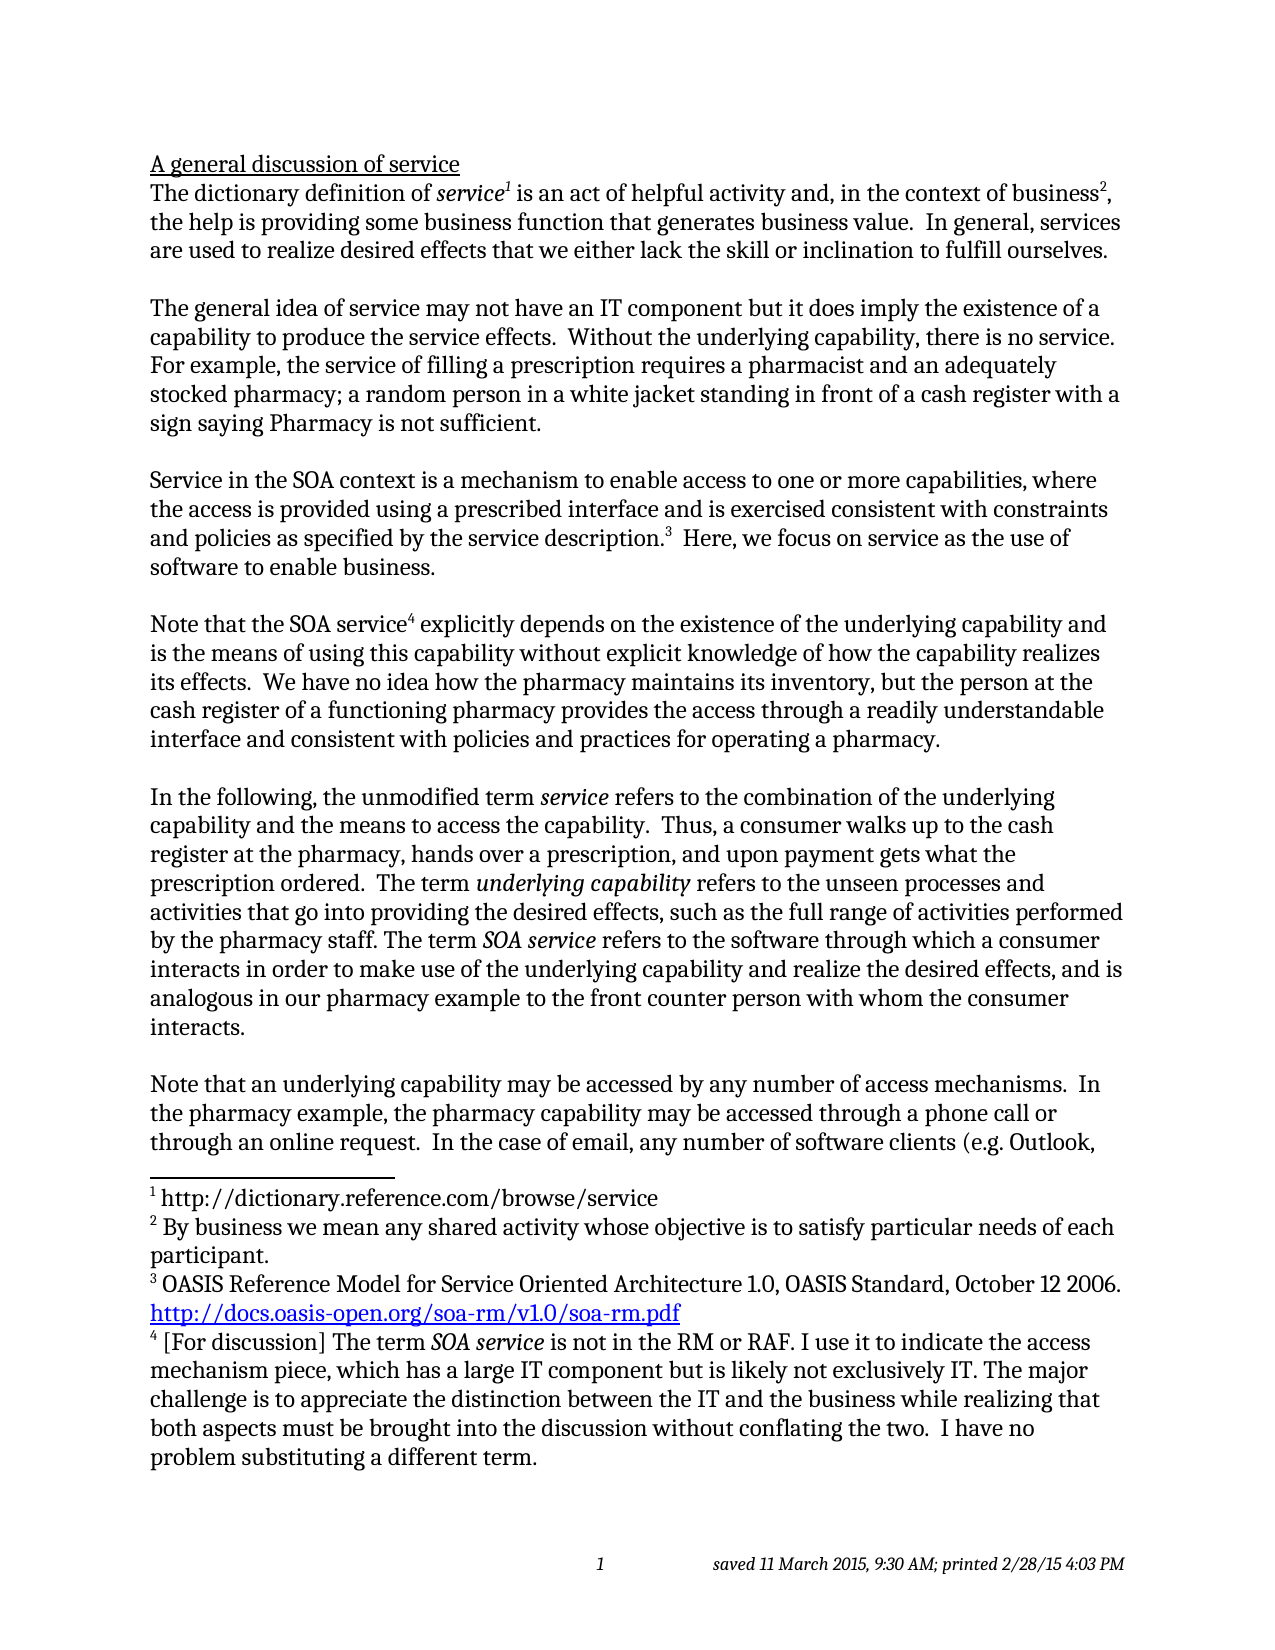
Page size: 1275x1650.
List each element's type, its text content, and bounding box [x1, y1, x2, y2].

text Service in the SOA context is a mechanism to enable access to one or more capabilities, where the access is provided using a prescribed interface and is exercised consistent with constraints and policies as specified by the service description. Here, we focus on service as the use of software to enable business. [150, 466, 1125, 581]
text The dictionary definition of service is an act of helpful activity and, in the context of business, the help is providing some business function that generates business value. In general, services are used to realize desired effects that we either lack the skill or inclination to fulfill ourselves. [150, 179, 1125, 265]
text A general discussion of service [150, 150, 1125, 179]
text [150, 1070, 1125, 1156]
text The general idea of service may not have an IT component but it does imply the existence of a capability to produce the service effects. Without the underlying capability, there is no service. For example, the service of filling a prescription requires a pharmacist and an adequately stocked pharmacy; a random person in a white jacket standing in front of a cash register with a sign saying Pharmacy is not sufficient. [150, 294, 1125, 437]
text In the following, the unmodified term service refers to the combination of the underlying capability and the means to access the capability. Thus, a consumer walks up to the cash register at the pharmacy, hands over a prescription, and upon payment gets what the prescription ordered. The term underlying capability refers to the unseen processes and activities that go into providing the desired effects, such as the full range of activities performed by the pharmacy staff. The term SOA service refers to the software through which a consumer interacts in order to make use of the underlying capability and realize the desired effects, and is analogous in our pharmacy example to the front counter person with whom the consumer interacts. [150, 782, 1125, 1041]
text Note that the SOA service explicitly depends on the existence of the underlying capability and is the means of using this capability without explicit knowledge of how the capability realizes its effects. We have no idea how the pharmacy maintains its inventory, but the person at the cash register of a functioning pharmacy provides the access through a readily understandable interface and consistent with policies and practices for operating a pharmacy. [150, 610, 1125, 754]
